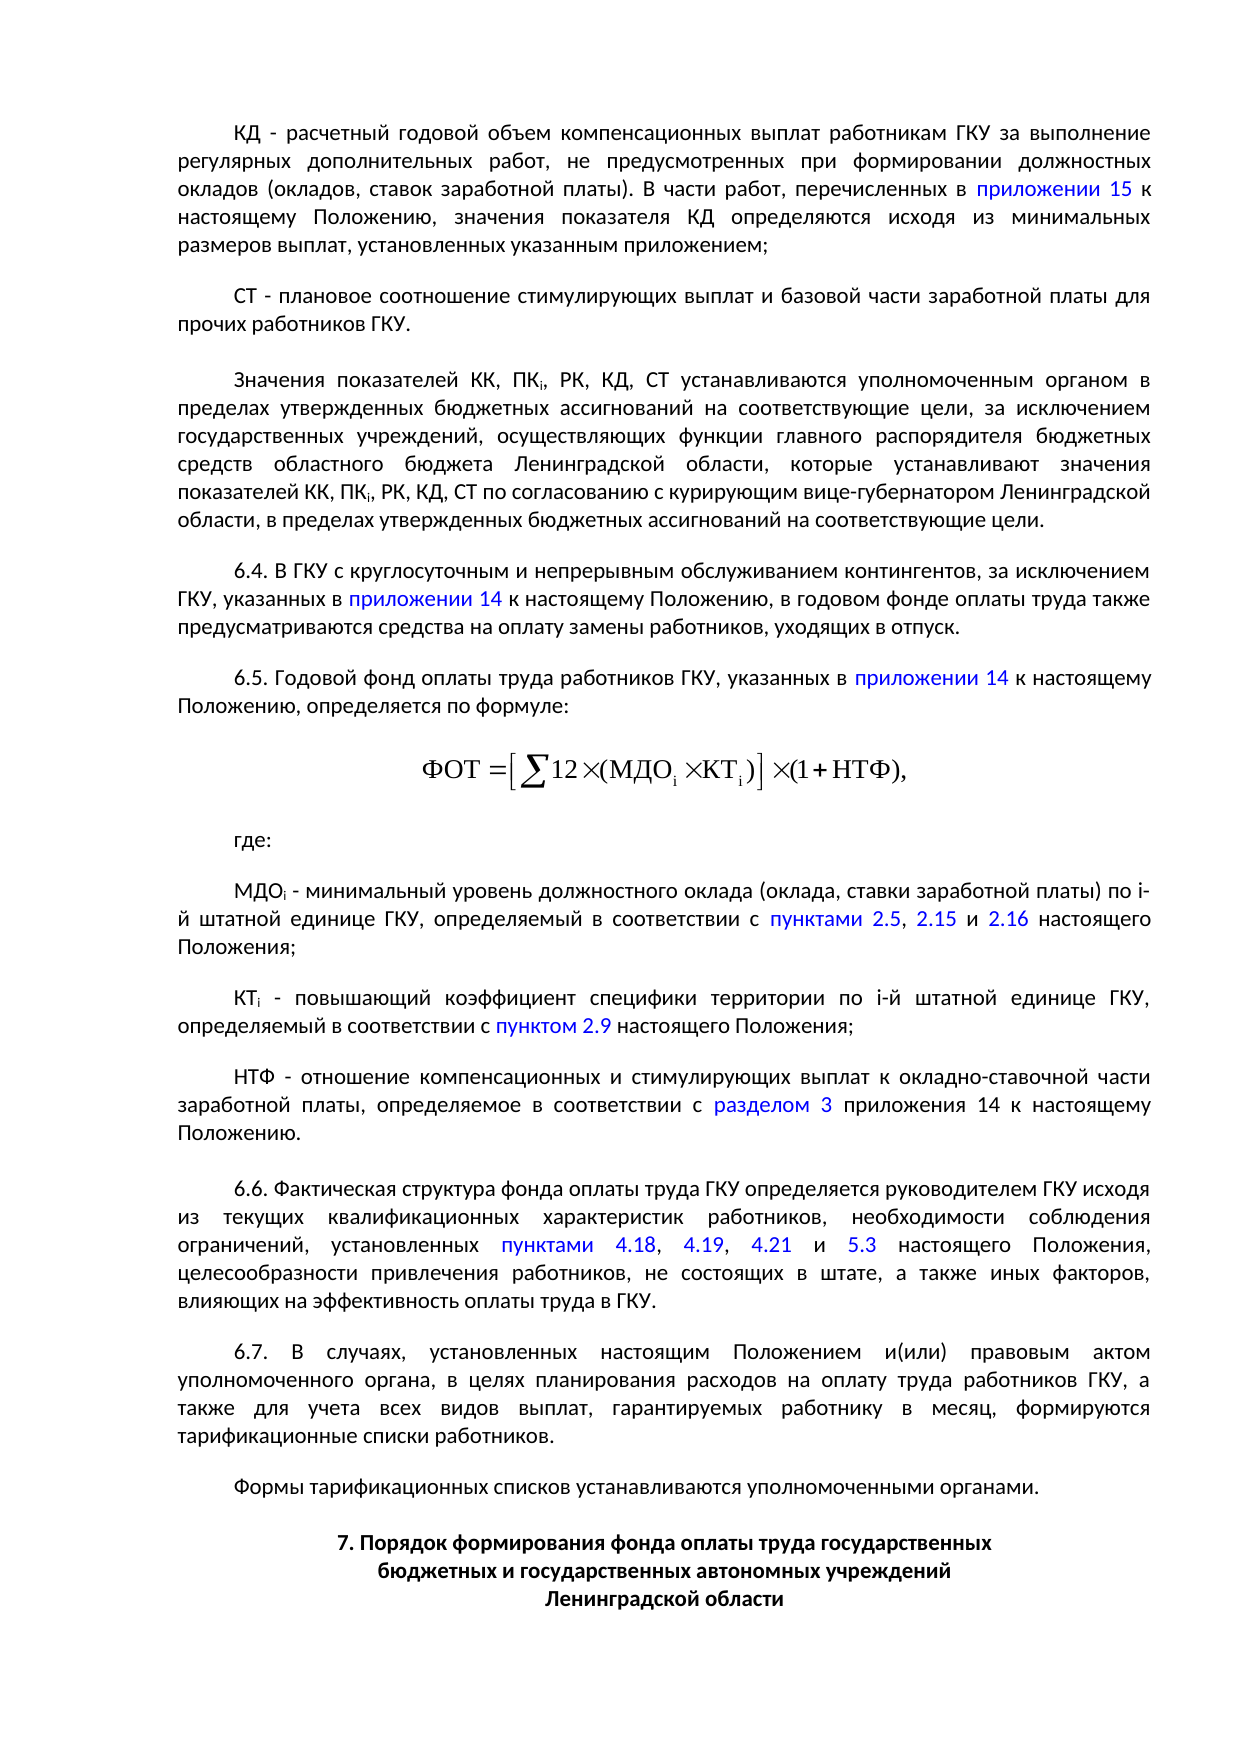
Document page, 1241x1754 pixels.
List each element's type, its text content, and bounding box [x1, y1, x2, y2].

text МДОi - минимальный уровень должностного оклада (оклада, ставки заработной платы) по i-й штатной единице ГКУ, определяемый в соответствии с пунктами 2.5, 2.15 и 2.16 настоящего Положения; [177, 876, 1152, 960]
title бюджетных и государственных автономных учреждений [177, 1556, 1152, 1584]
title Ленинградской области [177, 1584, 1152, 1612]
text 6.6. Фактическая структура фонда оплаты труда ГКУ определяется руководителем ГКУ исходя из текущих квалификационных характеристик работников, необходимости соблюдения ограничений, установленных пунктами 4.18, 4.19, 4.21 и 5.3 настоящего Положения, целесообразности привлечения работников, не состоящих в штате, а также иных факторов, влияющих на эффективность оплаты труда в ГКУ. [177, 1174, 1152, 1314]
text где: [177, 825, 1152, 853]
title 7. Порядок формирования фонда оплаты труда государственных [177, 1528, 1152, 1556]
text 6.4. В ГКУ с круглосуточным и непрерывным обслуживанием контингентов, за исключением ГКУ, указанных в приложении 14 к настоящему Положению, в годовом фонде оплаты труда также предусматриваются средства на оплату замены работников, уходящих в отпуск. [177, 556, 1152, 640]
text Формы тарификационных списков устанавливаются уполномоченными органами. [177, 1472, 1152, 1500]
text НТФ - отношение компенсационных и стимулирующих выплат к окладно-ставочной части заработной платы, определяемое в соответствии с разделом 3 приложения 14 к настоящему Положению. [177, 1062, 1152, 1146]
text КТi - повышающий коэффициент специфики территории по i-й штатной единице ГКУ, определяемый в соответствии с пунктом 2.9 настоящего Положения; [177, 983, 1152, 1039]
text КД - расчетный годовой объем компенсационных выплат работникам ГКУ за выполнение регулярных дополнительных работ, не предусмотренных при формировании должностных окладов (окладов, ставок заработной платы). В части работ, перечисленных в приложении 15 к настоящему Положению, значения показателя КД определяются исходя из минимальных размеров выплат, установленных указанным приложением; [177, 118, 1152, 258]
text 6.7. В случаях, установленных настоящим Положением и(или) правовым актом уполномоченного органа, в целях планирования расходов на оплату труда работников ГКУ, а также для учета всех видов выплат, гарантируемых работнику в месяц, формируются тарификационные списки работников. [177, 1337, 1152, 1449]
text Значения показателей КК, ПКi, РК, КД, СТ устанавливаются уполномоченным органом в пределах утвержденных бюджетных ассигнований на соответствующие цели, за исключением государственных учреждений, осуществляющих функции главного распорядителя бюджетных средств областного бюджета Ленинградской области, которые устанавливают значения показателей КК, ПКi, РК, КД, СТ по согласованию с курирующим вице-губернатором Ленинградской области, в пределах утвержденных бюджетных ассигнований на соответствующие цели. [177, 365, 1152, 533]
text СТ - плановое соотношение стимулирующих выплат и базовой части заработной платы для прочих работников ГКУ. [177, 281, 1152, 337]
text 6.5. Годовой фонд оплаты труда работников ГКУ, указанных в приложении 14 к настоящему Положению, определяется по формуле: [177, 663, 1152, 719]
